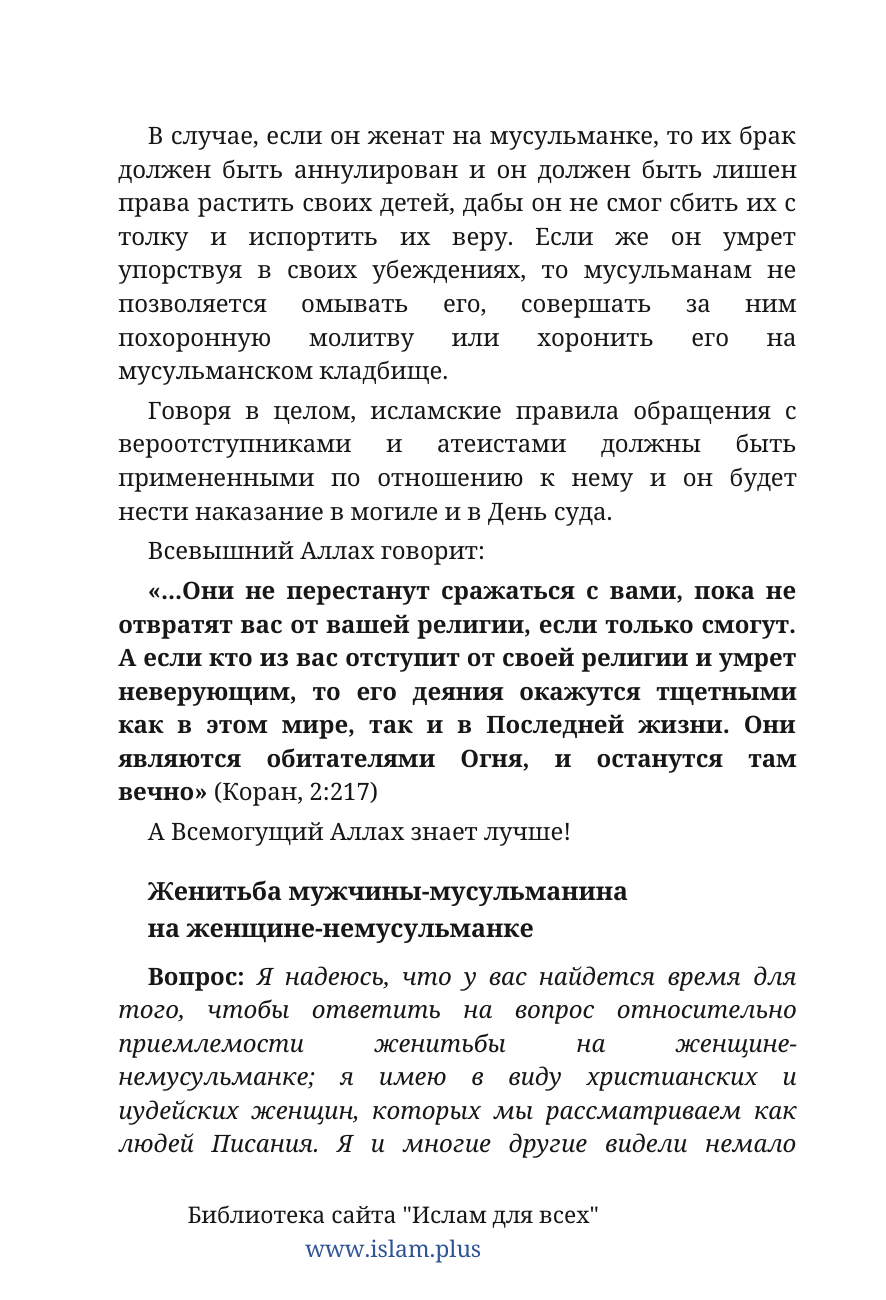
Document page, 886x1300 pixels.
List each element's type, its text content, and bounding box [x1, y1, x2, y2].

text В случае, если он женат на мусульманке, то их брак должен быть аннулирован и он должен быть лишен права растить своих детей, дабы он не смог сбить их с толку и испортить их веру. Если же он умрет упорствуя в своих убеждениях, то мусульманам не позволяется омывать его, совершать за ним похоронную молитву или хоронить его на мусульманском кладбище. [118, 119, 797, 387]
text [118, 959, 797, 1160]
text «...Они не перестанут сражаться с вами, пока не отвратят вас от вашей религии, если только смогут. А если кто из вас отступит от своей религии и умрет неверующим, то его деяния окажутся тщетными как в этом мире, так и в Последней жизни. Они являются обитателями Огня, и останутся там вечно» (Коран, 2:217) [118, 574, 797, 808]
text А Всемогущий Аллах знает лучше! [118, 815, 797, 848]
text Говоря в целом, исламские правила обращения с вероотступниками и атеистами должны быть примененными по отношению к нему и он будет нести наказание в могиле и в День суда. [118, 394, 797, 527]
text Всевышний Аллах говорит: [118, 534, 797, 567]
text на женщине-немусульманке [148, 910, 797, 944]
text Женитьба мужчины-мусульманина [148, 873, 797, 908]
